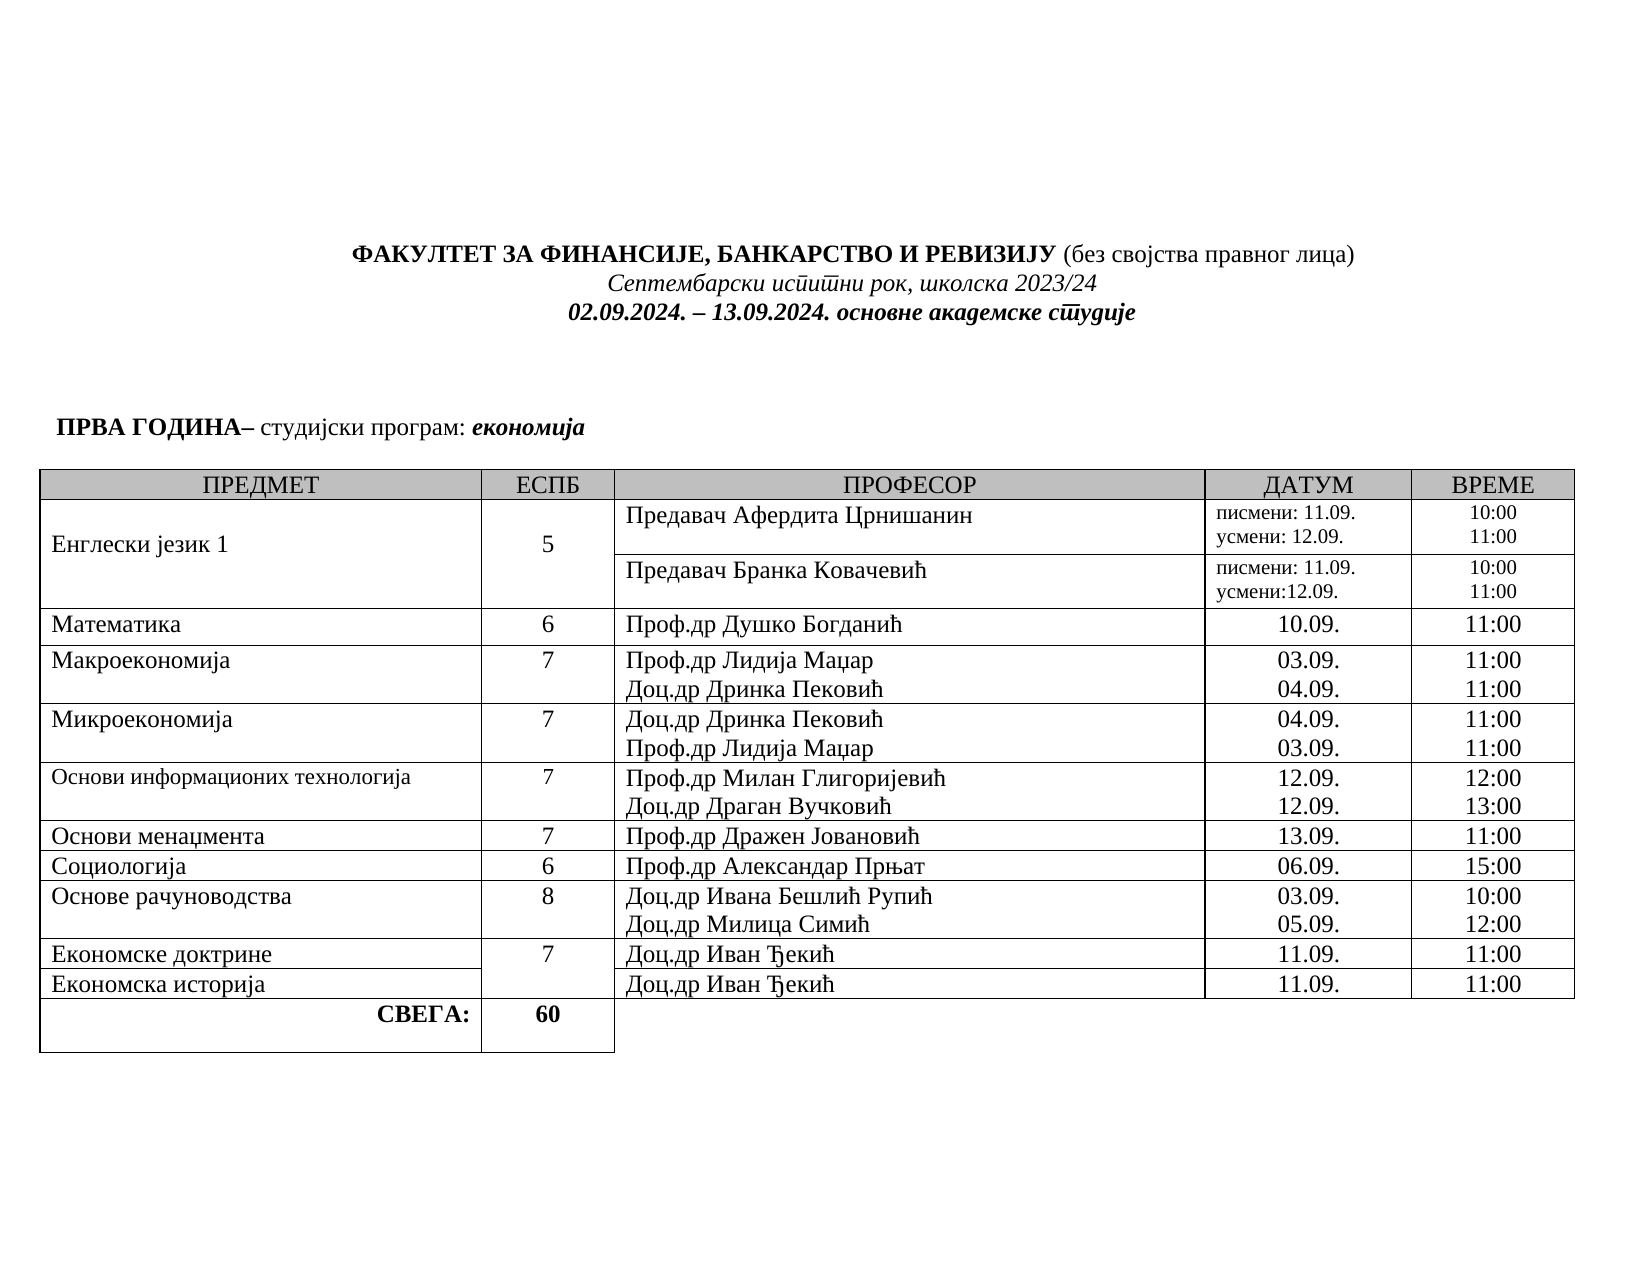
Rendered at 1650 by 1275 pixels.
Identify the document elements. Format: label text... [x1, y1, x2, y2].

table_cell 03.09. 04.09. [1206, 646, 1411, 703]
table_cell Основи менаџмента [41, 821, 481, 850]
table_cell Основе рачуноводства [41, 881, 481, 938]
table_cell 6 [482, 851, 614, 880]
table_cell 13.09. [1206, 821, 1411, 850]
table_cell Доц.др Дринка Пековић Проф.др Лидија Маџар [615, 704, 1204, 762]
table_cell 10.09. [1206, 609, 1411, 644]
table_header ДАТУМ [1206, 470, 1411, 499]
table_cell 8 [482, 881, 614, 938]
table_cell писмени: 11.09. усмени:12.09. [1206, 555, 1411, 608]
table_cell 06.09. [1206, 851, 1411, 880]
table_cell Енглески језик 1 [41, 500, 481, 608]
table_cell 60 [482, 999, 614, 1052]
table_cell 15:00 [1412, 851, 1574, 880]
table_cell 04.09. 03.09. [1206, 704, 1411, 762]
table_cell Математика [41, 609, 481, 644]
table_cell 11.09. [1206, 939, 1411, 968]
table_cell 11:00 [1412, 939, 1574, 968]
table_cell Проф.др Александар Прњат [615, 851, 1204, 880]
table_header ПРЕДМЕТ [41, 470, 481, 499]
table_cell Социологија [41, 851, 481, 880]
table_header ПРОФЕСОР [615, 470, 1204, 499]
table_cell Економска историја [41, 969, 481, 998]
table_cell 7 [482, 704, 614, 762]
text ПРВА ГОДИНА– студијски програм: економија [56, 412, 1650, 441]
table_cell 11:00 11:00 [1412, 704, 1574, 762]
table_cell Доц.др Ивана Бешлић Рупић Доц.др Милица Симић [615, 881, 1204, 938]
table_cell Економске доктрине [41, 939, 481, 968]
text 02.09.2024. – 13.09.2024. основне академске студије [56, 297, 1650, 326]
table_cell 7 [482, 763, 614, 820]
table_cell Предавач Бранка Ковачевић [615, 555, 1204, 608]
table_cell 5 [482, 500, 614, 608]
table_cell 7 [482, 821, 614, 850]
table_cell 10:00 11:00 [1412, 500, 1574, 554]
table_cell 12:00 13:00 [1412, 763, 1574, 820]
table_cell Доц.др Иван Ђекић [615, 969, 1204, 998]
table_cell СВЕГА: [41, 999, 481, 1052]
table_cell писмени: 11.09. усмени: 12.09. [1206, 500, 1411, 554]
table_cell 11:00 [1412, 969, 1574, 998]
table_cell Доц.др Иван Ђекић [615, 939, 1204, 968]
table_cell Микроекономија [41, 704, 481, 762]
table_cell 11.09. [1206, 969, 1411, 998]
table_cell 03.09. 05.09. [1206, 881, 1411, 938]
table_cell 10:00 11:00 [1412, 555, 1574, 608]
table_cell Проф.др Душко Богданић [615, 609, 1204, 644]
table_header ВРЕМЕ [1412, 470, 1574, 499]
table_cell Предавач Афердита Црнишанин [615, 500, 1204, 554]
table_cell Макроекономија [41, 646, 481, 703]
table_cell 7 [482, 646, 614, 703]
text Септембарски испитни рок, школска 2023/24 [56, 268, 1650, 297]
table_cell Проф.др Милан Глигоријевић Доц.др Драган Вучковић [615, 763, 1204, 820]
table_cell 11:00 [1412, 821, 1574, 850]
table_cell 11:00 [1412, 609, 1574, 644]
table_cell Основи информационих технологија [41, 763, 481, 820]
table_cell 6 [482, 609, 614, 644]
table_cell 10:00 12:00 [1412, 881, 1574, 938]
table_header ЕСПБ [482, 470, 614, 499]
table_cell 7 [482, 939, 614, 998]
text ФАКУЛТЕТ ЗА ФИНАНСИЈЕ, БАНКАРСТВО И РЕВИЗИЈУ (без својства правног лица) [56, 239, 1650, 268]
table_cell Проф.др Дражен Јовановић [615, 821, 1204, 850]
table_cell 12.09. 12.09. [1206, 763, 1411, 820]
table_cell Проф.др Лидија Маџар Доц.др Дринка Пековић [615, 646, 1204, 703]
table_cell 11:00 11:00 [1412, 646, 1574, 703]
